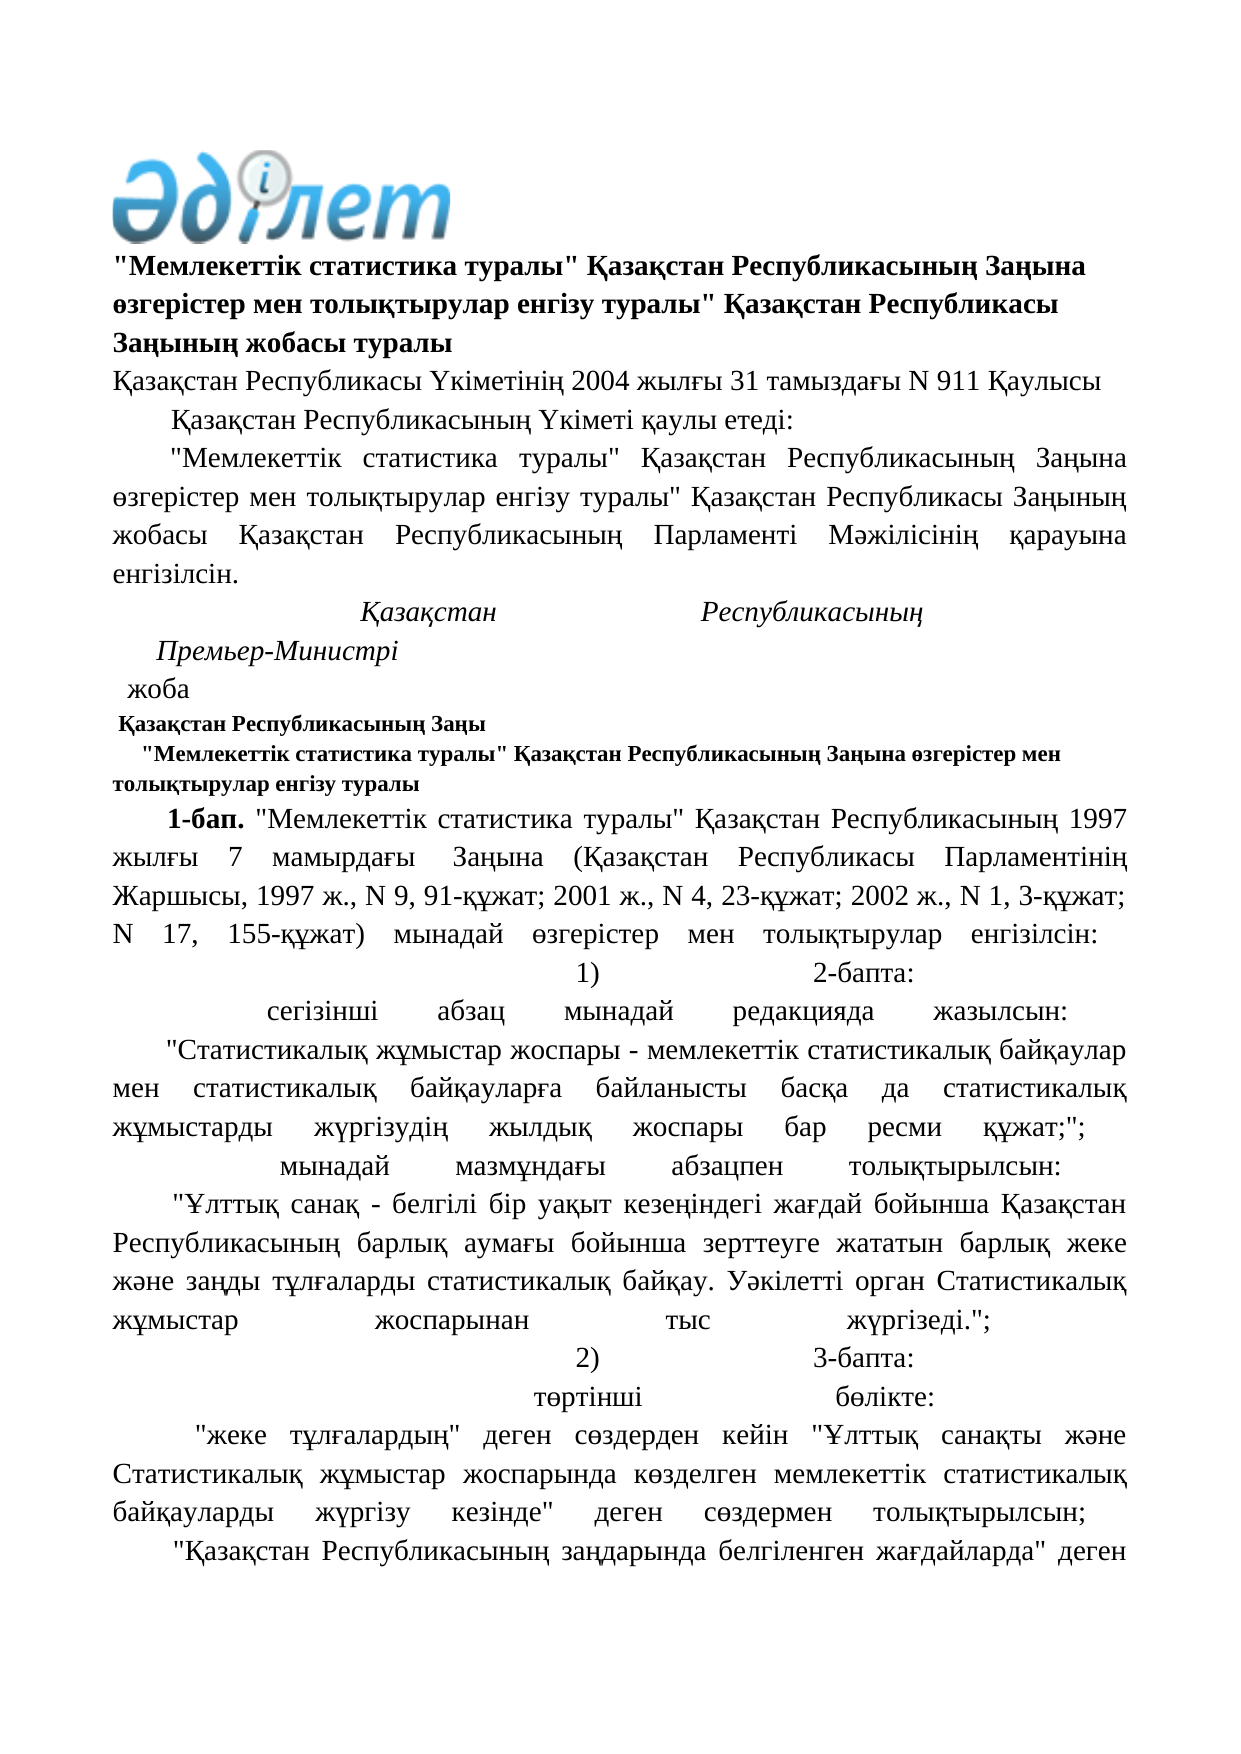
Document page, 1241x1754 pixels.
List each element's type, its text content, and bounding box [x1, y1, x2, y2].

text "Мемлекеттік статистика туралы" Қазақстан Республикасының Заңына өзгерiстер мен толықтырулар енгізу туралы [112, 740, 1128, 797]
text Қазақстан Республикасының Премьер-Министрі [112, 594, 1128, 667]
text Қазақстан Республикасының Yкiметі қаулы етеді: [112, 402, 1128, 435]
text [112, 801, 1128, 1567]
text "Мемлекеттік статистика туралы" Қазақстан Республикасының Заңына өзгерiстер мен толықтырулар енгiзу туралы" Қазақстан Республикасы Заңының жобасы Қазақстан Республикасының Парламентi Мәжiлiсiнiң қарауына енгiзiлсiн. [112, 440, 1128, 589]
text "Мемлекеттiк статистика туралы" Қазақстан Республикасының Заңына өзгерiстер мен толықтырулар енгiзу туралы" Қазақстан Республикасы Заңының жобасы туралы [112, 248, 1128, 358]
text Қазақстан Республикасы Үкіметінің 2004 жылғы 31 тамыздағы N 911 Қаулысы [112, 363, 1128, 397]
text Қазақстан Республикасының Заңы [112, 710, 1128, 736]
text жоба [112, 672, 1128, 705]
picture [112, 150, 451, 244]
